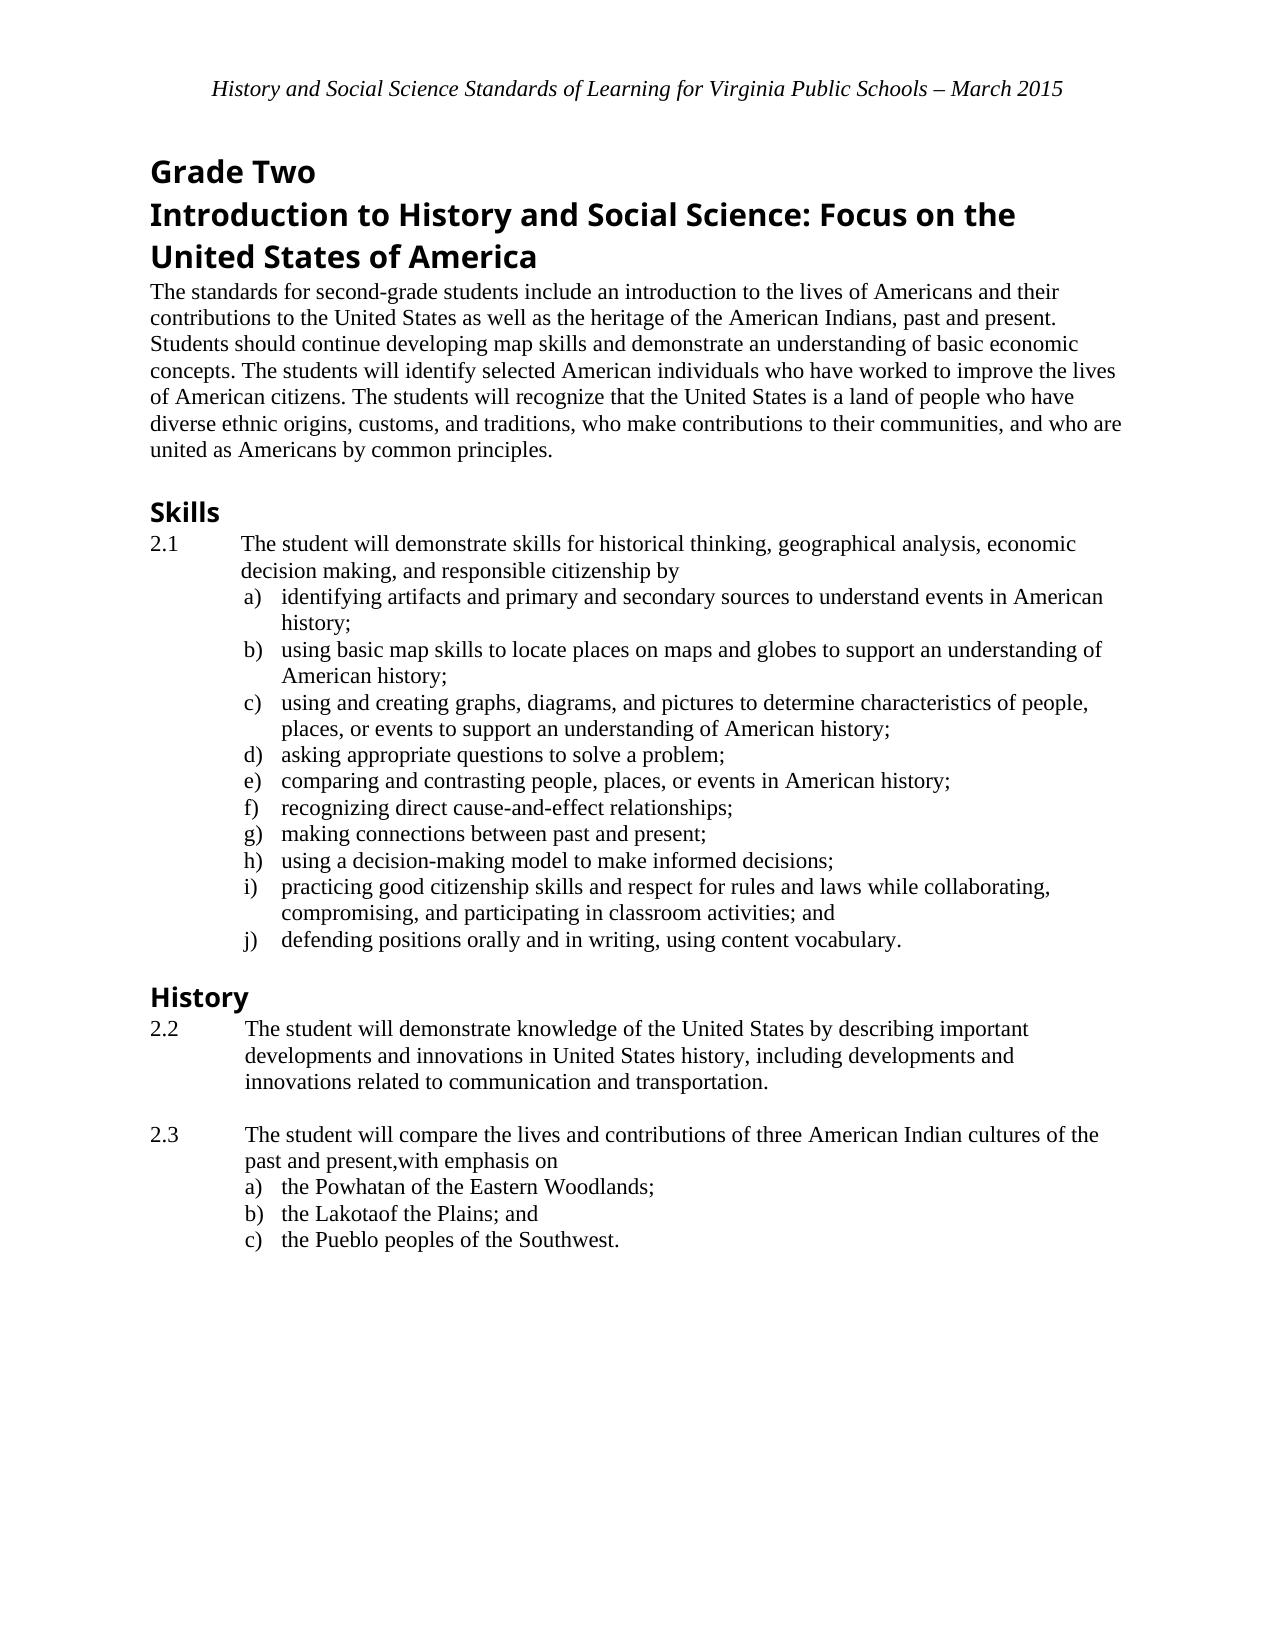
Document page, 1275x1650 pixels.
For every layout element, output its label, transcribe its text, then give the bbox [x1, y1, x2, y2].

text a) identifying artifacts and primary and secondary sources to understand events in American history; [244, 583, 1125, 636]
text The standards for second-grade students include an introduction to the lives of Americans and their contributions to the United States as well as the heritage of the American Indians, past and present. Students should continue developing map skills and demonstrate an understanding of basic economic concepts. The students will identify selected American individuals who have worked to improve the lives of American citizens. The students will recognize that the United States is a land of people who have diverse ethnic origins, customs, and traditions, who make contributions to their communities, and who are united as Americans by common principles. [150, 278, 1125, 462]
text 2.3 The student will compare the lives and contributions of three American Indian cultures of the past and present,with emphasis on [150, 1121, 1125, 1173]
text b) using basic map skills to locate places on maps and globes to support an understanding of American history; [244, 636, 1125, 688]
text f) recognizing direct cause-and-effect relationships; [244, 794, 1125, 820]
text j) defending positions orally and in writing, using content vocabulary. [244, 926, 1125, 952]
text 2.2 The student will demonstrate knowledge of the United States by describing important developments and innovations in United States history, including developments and innovations related to communication and transportation. [150, 1015, 1125, 1094]
text h) using a decision-making model to make informed decisions; [244, 847, 1125, 873]
subtitle Skills [150, 493, 1125, 530]
text a) the Powhatan of the Eastern Woodlands; [244, 1173, 1125, 1200]
text c) the Pueblo peoples of the Southwest. [244, 1226, 1125, 1252]
subtitle 2.1 The student will demonstrate skills for historical thinking, geographical analysis, economic decision making, and responsible citizenship by [150, 530, 1125, 583]
text g) making connections between past and present; [244, 820, 1125, 847]
text d) asking appropriate questions to solve a problem; [244, 741, 1125, 768]
text b) the Lakotaof the Plains; and [244, 1200, 1125, 1226]
subtitle History [150, 978, 1125, 1015]
text c) using and creating graphs, diagrams, and pictures to determine characteristics of people, places, or events to support an understanding of American history; [244, 688, 1125, 741]
text e) comparing and contrasting people, places, or events in American history; [244, 768, 1125, 794]
subtitle Introduction to History and Social Science: Focus on the United States of America [150, 193, 1125, 278]
text i) practicing good citizenship skills and respect for rules and laws while collaborating, compromising, and participating in classroom activities; and [244, 873, 1125, 926]
subtitle Grade Two [150, 150, 1125, 193]
